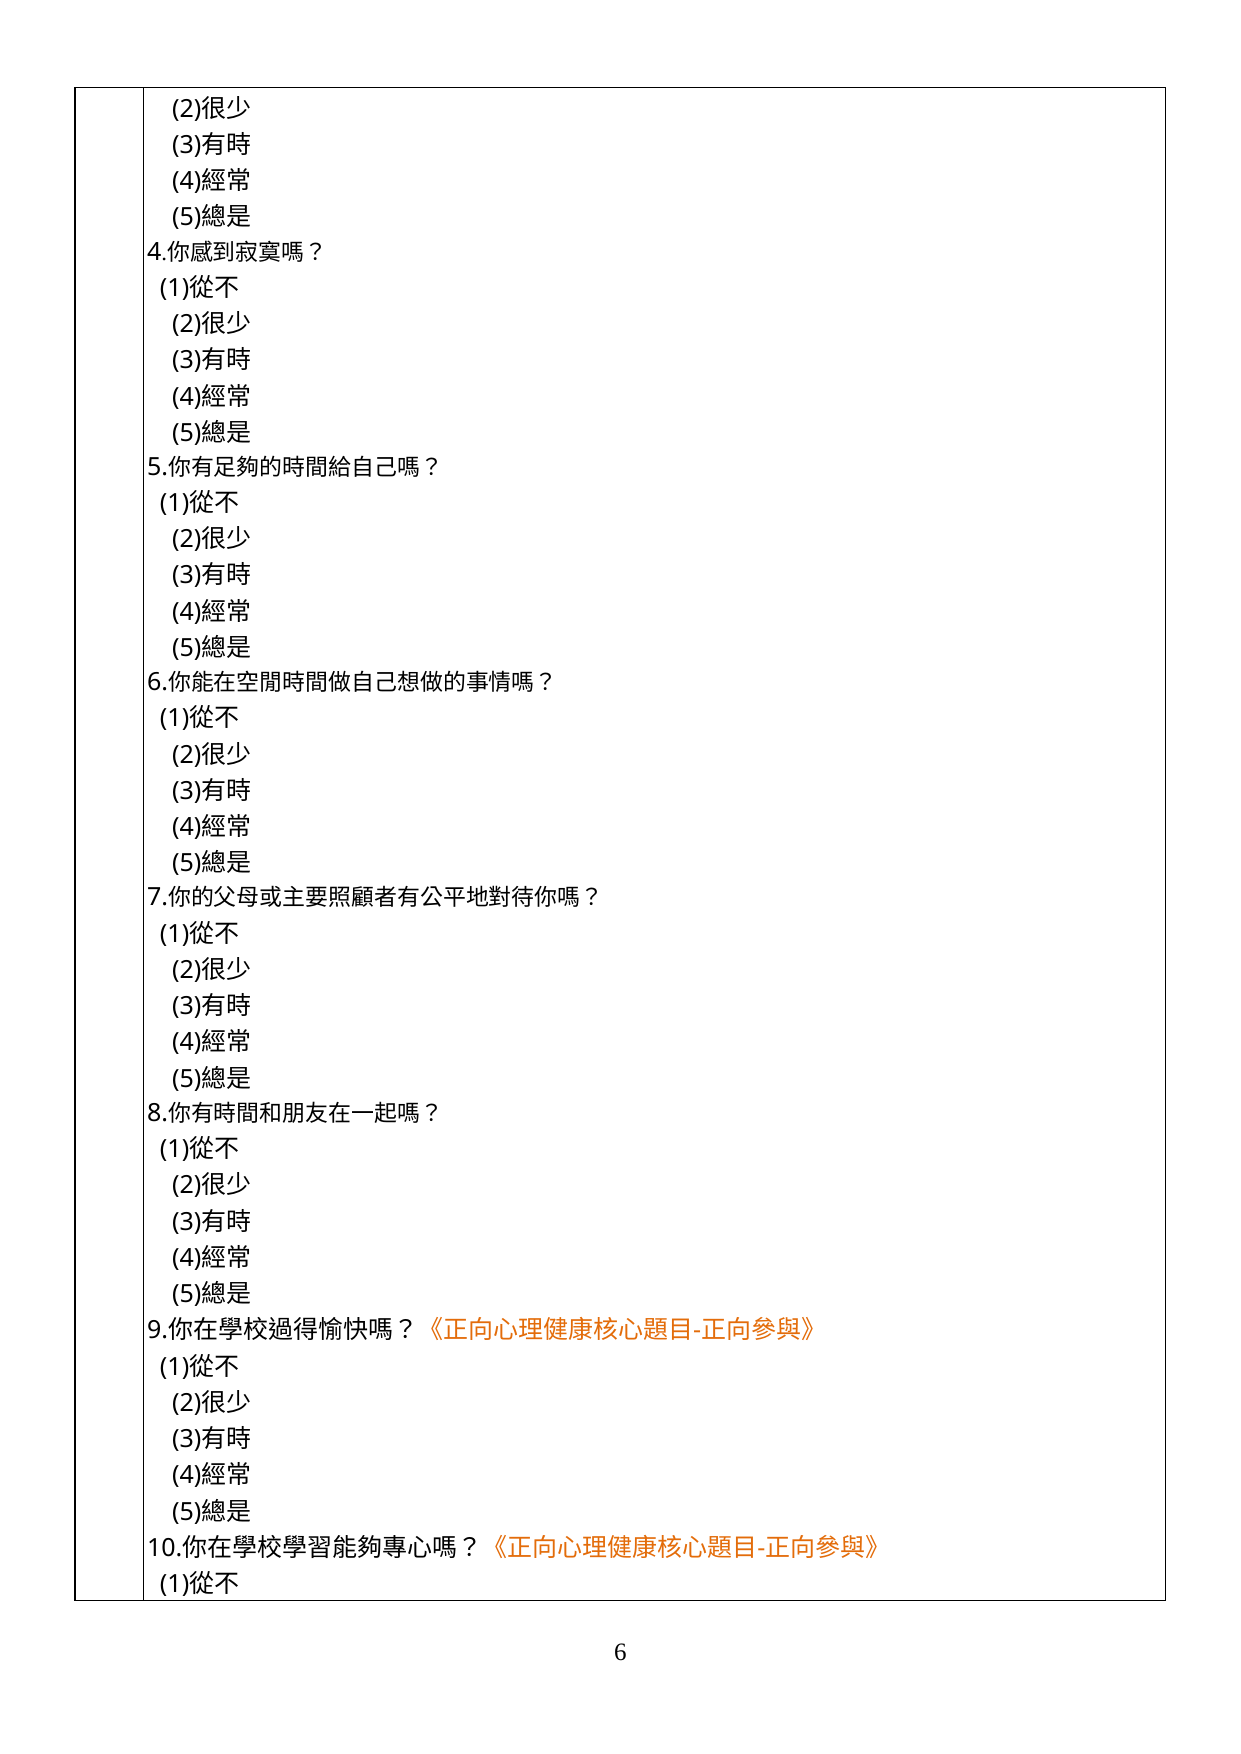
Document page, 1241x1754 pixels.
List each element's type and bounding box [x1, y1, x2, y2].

table_cell [144, 88, 1165, 1600]
